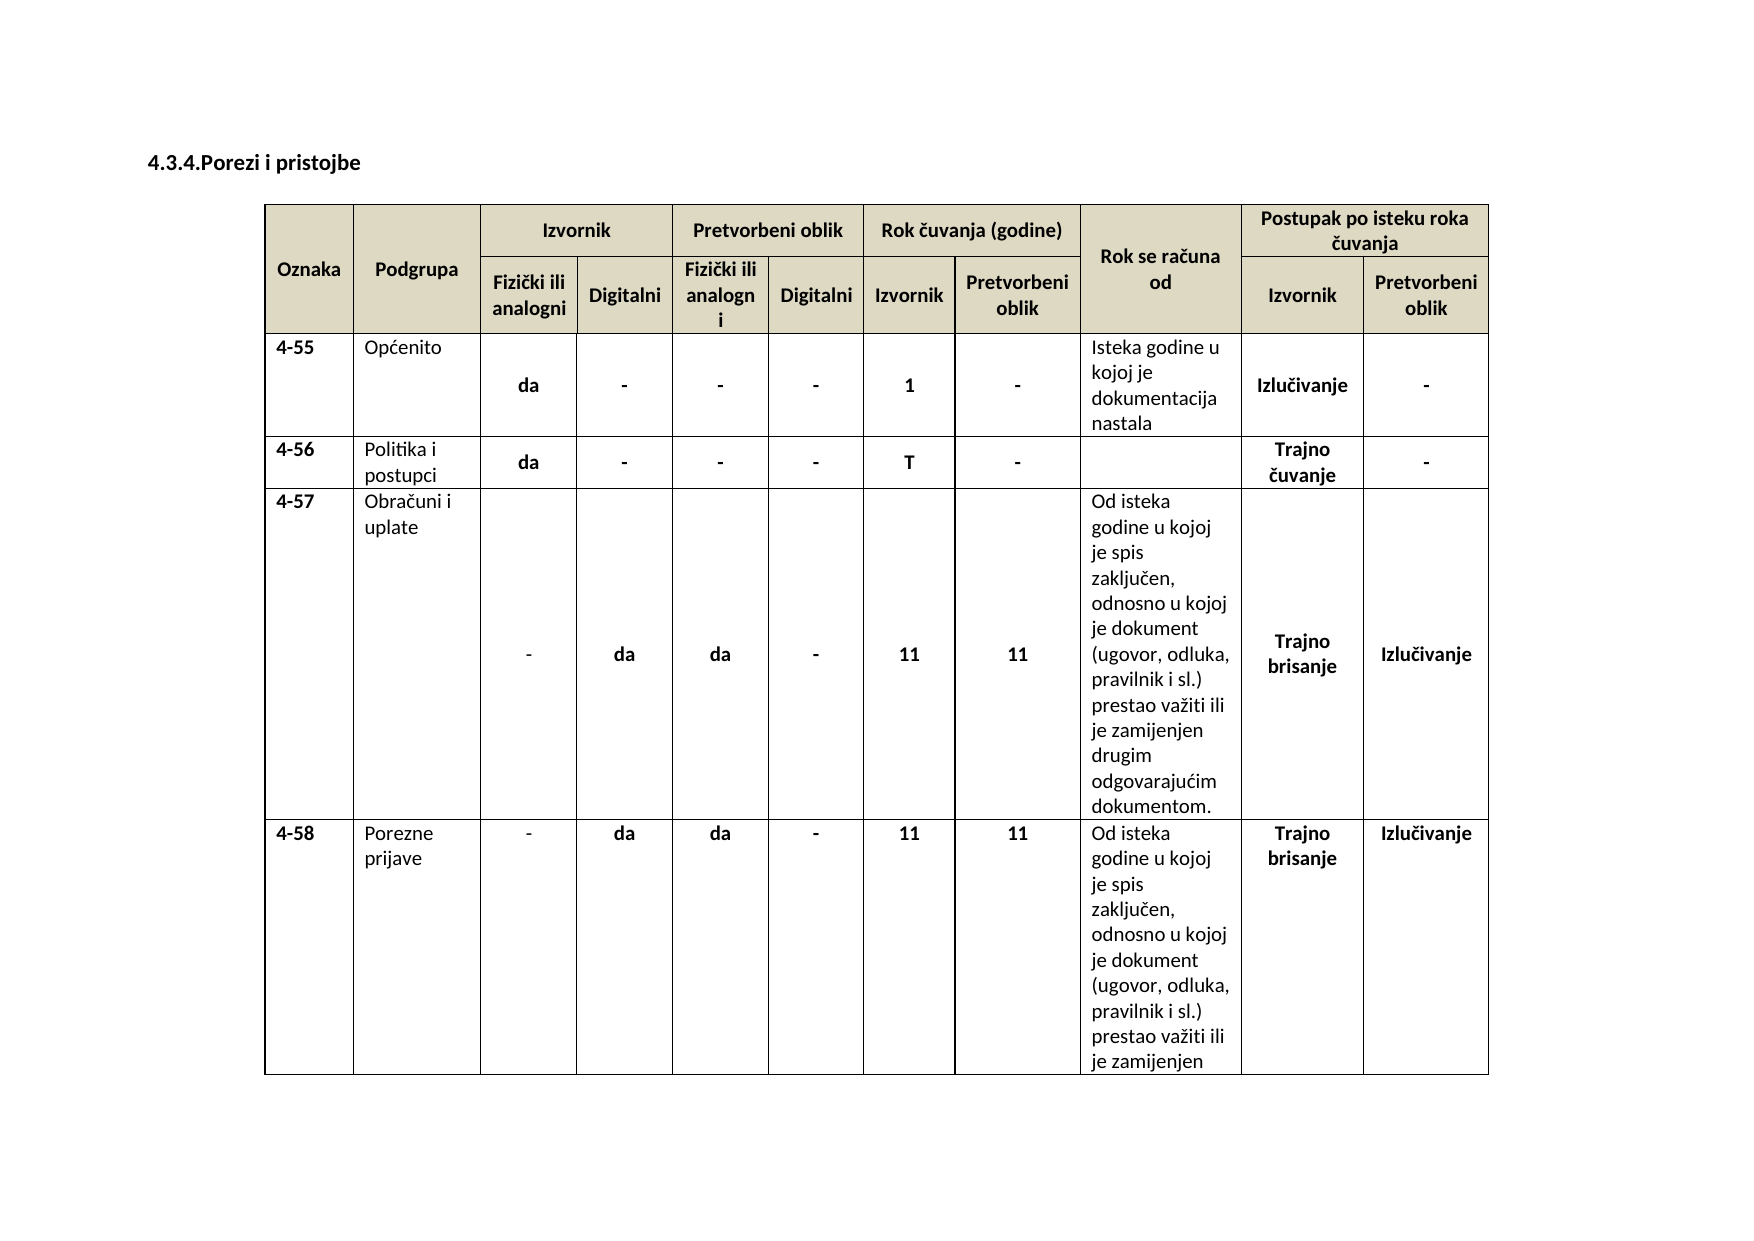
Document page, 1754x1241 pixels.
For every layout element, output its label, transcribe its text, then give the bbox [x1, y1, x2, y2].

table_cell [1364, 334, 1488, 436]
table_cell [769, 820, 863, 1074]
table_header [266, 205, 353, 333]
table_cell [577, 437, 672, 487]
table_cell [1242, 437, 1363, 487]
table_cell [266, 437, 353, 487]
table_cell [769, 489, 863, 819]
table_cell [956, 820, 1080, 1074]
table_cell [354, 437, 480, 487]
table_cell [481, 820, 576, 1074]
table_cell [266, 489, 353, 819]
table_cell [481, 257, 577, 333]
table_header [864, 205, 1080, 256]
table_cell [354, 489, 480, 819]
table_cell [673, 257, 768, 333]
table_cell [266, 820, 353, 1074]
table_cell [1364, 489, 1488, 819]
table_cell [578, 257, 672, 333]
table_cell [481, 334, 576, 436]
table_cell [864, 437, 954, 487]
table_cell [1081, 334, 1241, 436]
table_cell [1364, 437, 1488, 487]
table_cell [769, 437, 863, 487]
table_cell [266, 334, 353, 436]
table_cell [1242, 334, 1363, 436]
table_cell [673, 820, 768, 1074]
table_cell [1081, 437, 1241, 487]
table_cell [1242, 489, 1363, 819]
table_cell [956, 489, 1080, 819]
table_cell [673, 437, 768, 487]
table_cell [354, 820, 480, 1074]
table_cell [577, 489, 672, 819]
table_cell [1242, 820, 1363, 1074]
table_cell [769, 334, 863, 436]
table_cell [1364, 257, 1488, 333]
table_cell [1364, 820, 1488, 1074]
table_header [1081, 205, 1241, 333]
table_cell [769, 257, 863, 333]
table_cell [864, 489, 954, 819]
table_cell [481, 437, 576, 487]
text 4.3.4.Porezi i pristojbe [148, 148, 1606, 176]
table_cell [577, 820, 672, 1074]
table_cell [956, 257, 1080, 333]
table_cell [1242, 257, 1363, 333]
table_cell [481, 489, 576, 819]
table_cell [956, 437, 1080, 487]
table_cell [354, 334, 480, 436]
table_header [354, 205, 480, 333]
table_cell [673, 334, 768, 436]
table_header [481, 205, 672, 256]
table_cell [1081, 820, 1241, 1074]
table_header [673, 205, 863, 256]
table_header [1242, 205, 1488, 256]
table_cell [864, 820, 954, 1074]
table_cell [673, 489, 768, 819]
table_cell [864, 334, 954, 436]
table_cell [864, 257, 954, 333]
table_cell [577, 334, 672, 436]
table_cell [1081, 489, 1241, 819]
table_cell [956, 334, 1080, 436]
